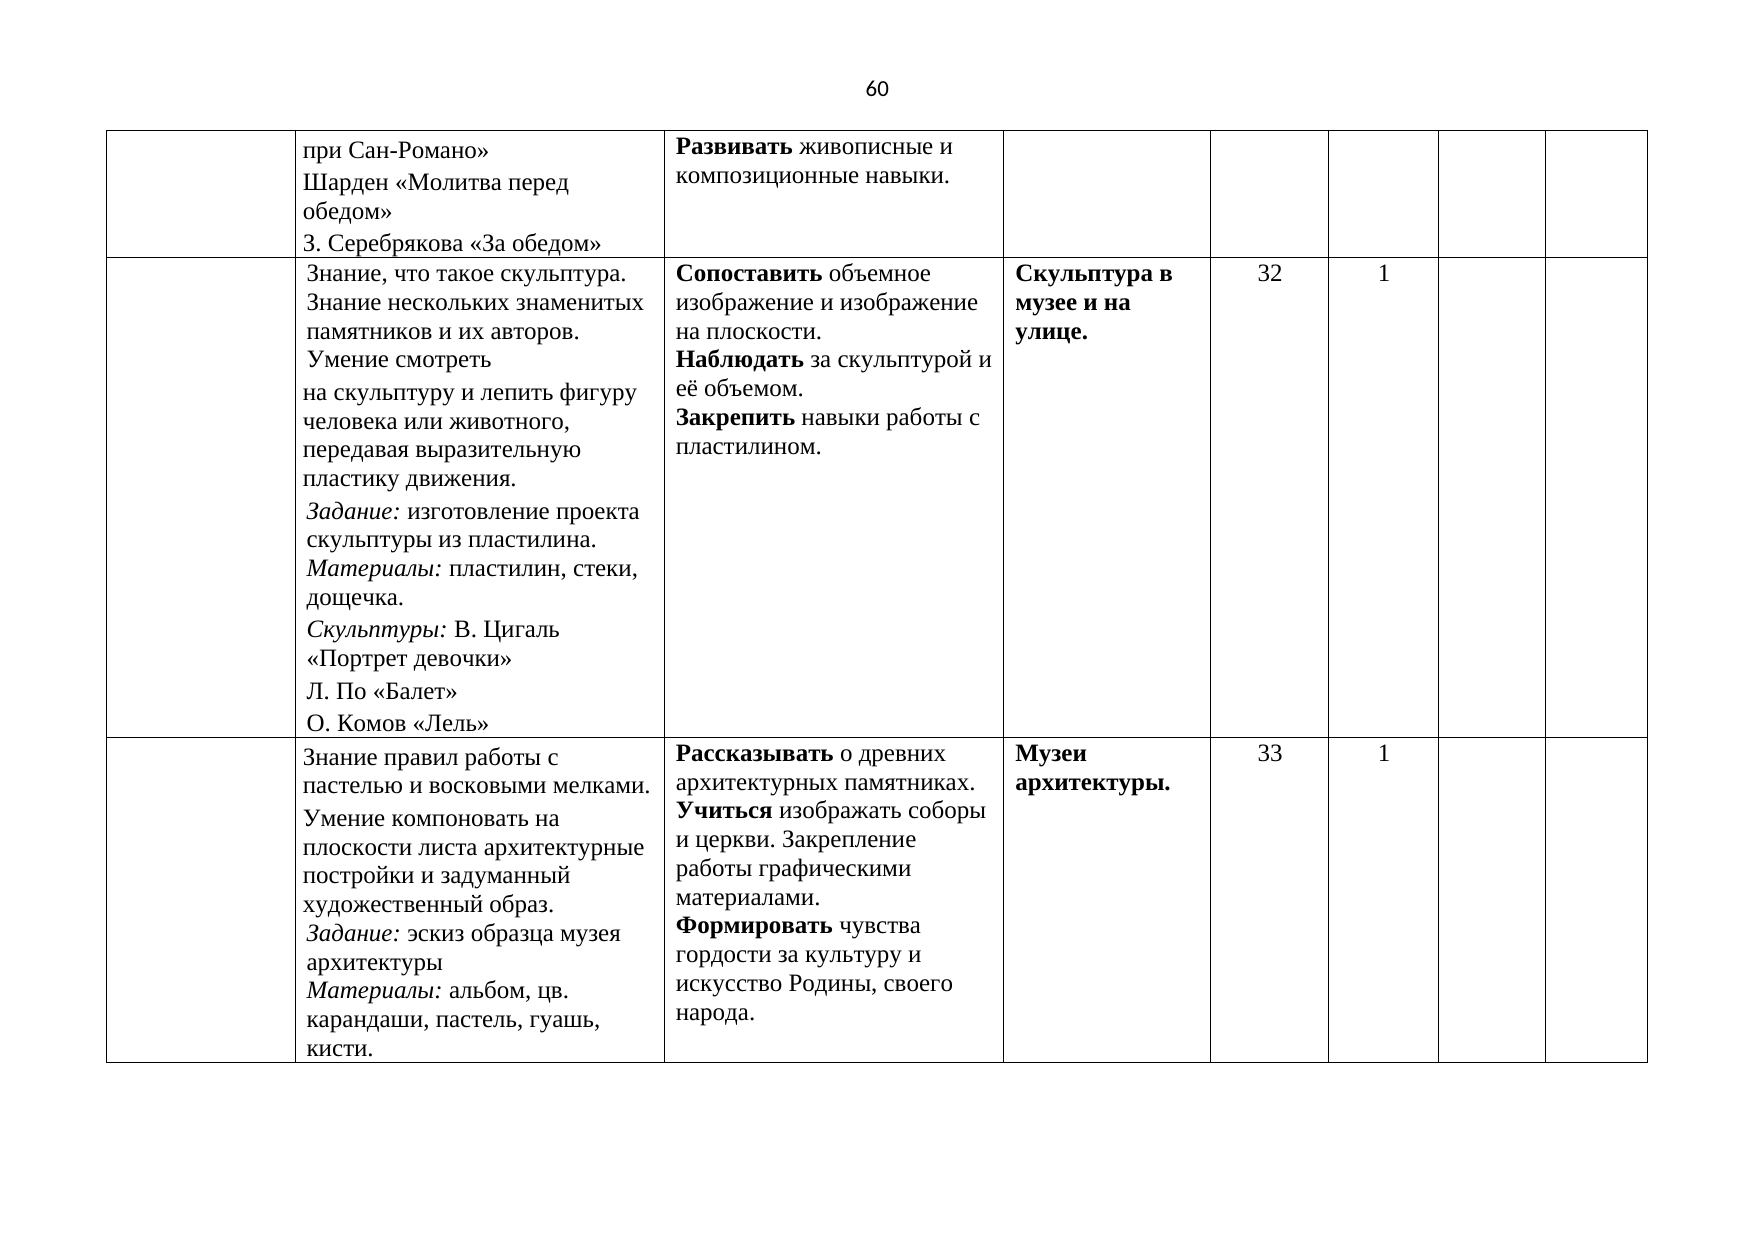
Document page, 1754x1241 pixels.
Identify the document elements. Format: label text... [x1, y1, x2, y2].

table_cell Музеи архитектуры. [1004, 738, 1210, 1062]
table_cell 1 [1329, 131, 1438, 257]
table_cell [1004, 131, 1210, 257]
table_cell Скульптура в музее и на улице. [1004, 258, 1210, 737]
table_cell Сопоставить объемное изображение и изображение на плоскости. Наблюдать за скульптурой и её объемом. Закрепить навыки работы с пластилином. [665, 258, 1003, 737]
table_cell [1546, 258, 1647, 737]
table_cell [107, 131, 295, 257]
table_cell 1 [1329, 258, 1438, 737]
table_cell 1 [1329, 738, 1438, 1062]
table_cell [107, 738, 295, 1062]
table_cell [1439, 258, 1545, 737]
table_cell Знание правил работы с пастелью и восковыми мелками. Умение компоновать на плоскости листа архитектурные постройки и задуманный художественный образ. Задание: эскиз образца музея архитектуры Материалы: альбом, цв. карандаши, пастель, гуашь, кисти. [296, 738, 664, 1062]
table_cell Рассказывать о древних архитектурных памятниках. Учиться изображать соборы и церкви. Закрепление работы графическими материалами. Формировать чувства гордости за культуру и искусство Родины, своего народа. [665, 738, 1003, 1062]
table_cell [296, 131, 664, 257]
table_cell 32 [1211, 258, 1328, 737]
table_cell [1546, 738, 1647, 1062]
table_cell [1439, 131, 1545, 257]
table_cell [1546, 131, 1647, 257]
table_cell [665, 131, 1003, 257]
table_cell Знание, что такое скульптура. Знание нескольких знаменитых памятников и их авторов. Умение смотреть на скульптуру и лепить фигуру человека или животного, передавая выразительную пластику движения. Задание: изготовление проекта скульптуры из пластилина. Материалы: пластилин, стеки, дощечка. Скульптуры: В. Цигаль «Портрет девочки» Л. По «Балет» О. Комов «Лель» [296, 258, 664, 737]
table_cell 31 [1211, 131, 1328, 257]
table_cell [1439, 738, 1545, 1062]
table_cell 33 [1211, 738, 1328, 1062]
table_cell [107, 258, 295, 737]
